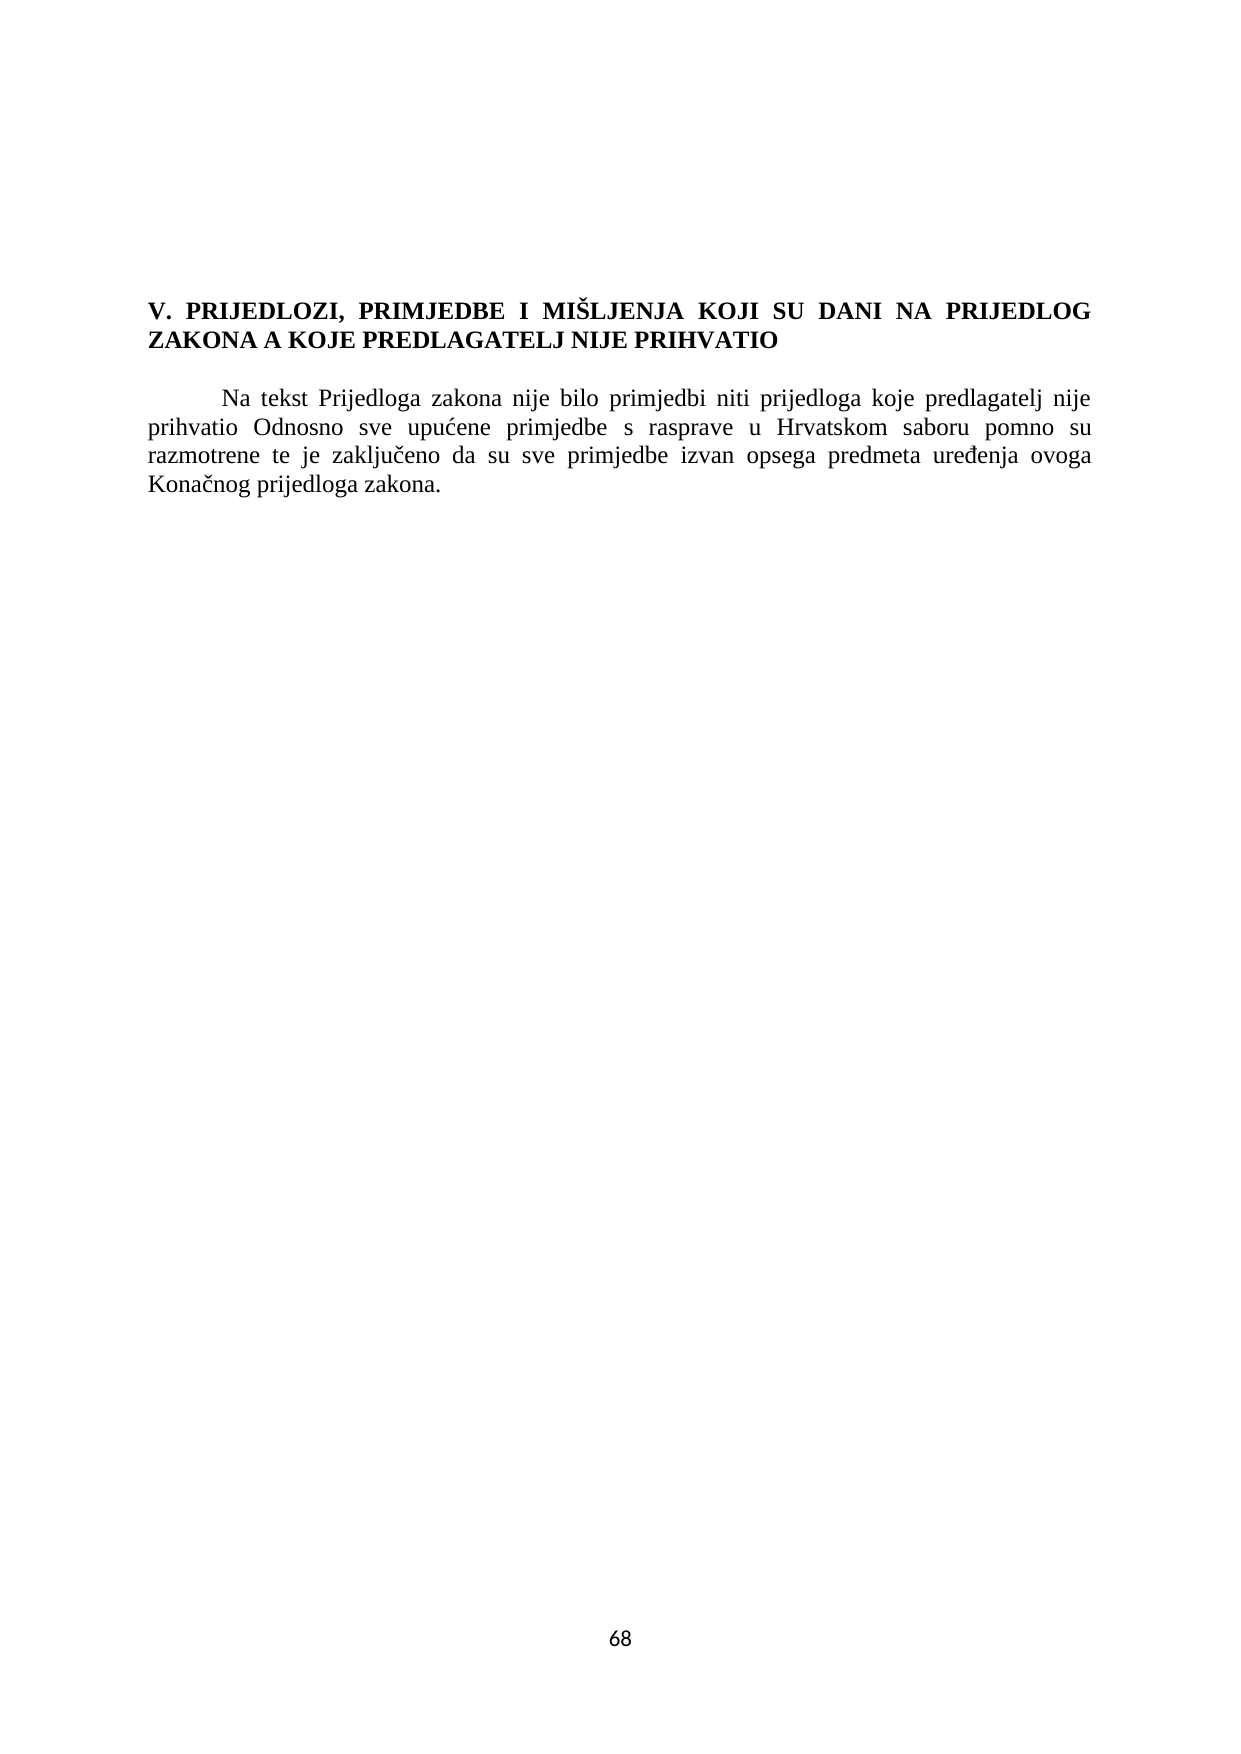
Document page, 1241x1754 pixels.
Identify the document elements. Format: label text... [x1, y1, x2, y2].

text V. PRIJEDLOZI, PRIMJEDBE I MIŠLJENJA KOJI SU DANI NA PRIJEDLOG ZAKONA A KOJE PREDLAGATELJ NIJE PRIHVATIO [148, 296, 1092, 354]
text Na tekst Prijedloga zakona nije bilo primjedbi niti prijedloga koje predlagatelj nije prihvatio Odnosno sve upućene primjedbe s rasprave u Hrvatskom saboru pomno su razmotrene te je zaključeno da su sve primjedbe izvan opsega predmeta uređenja ovoga Konačnog prijedloga zakona. [148, 383, 1092, 498]
